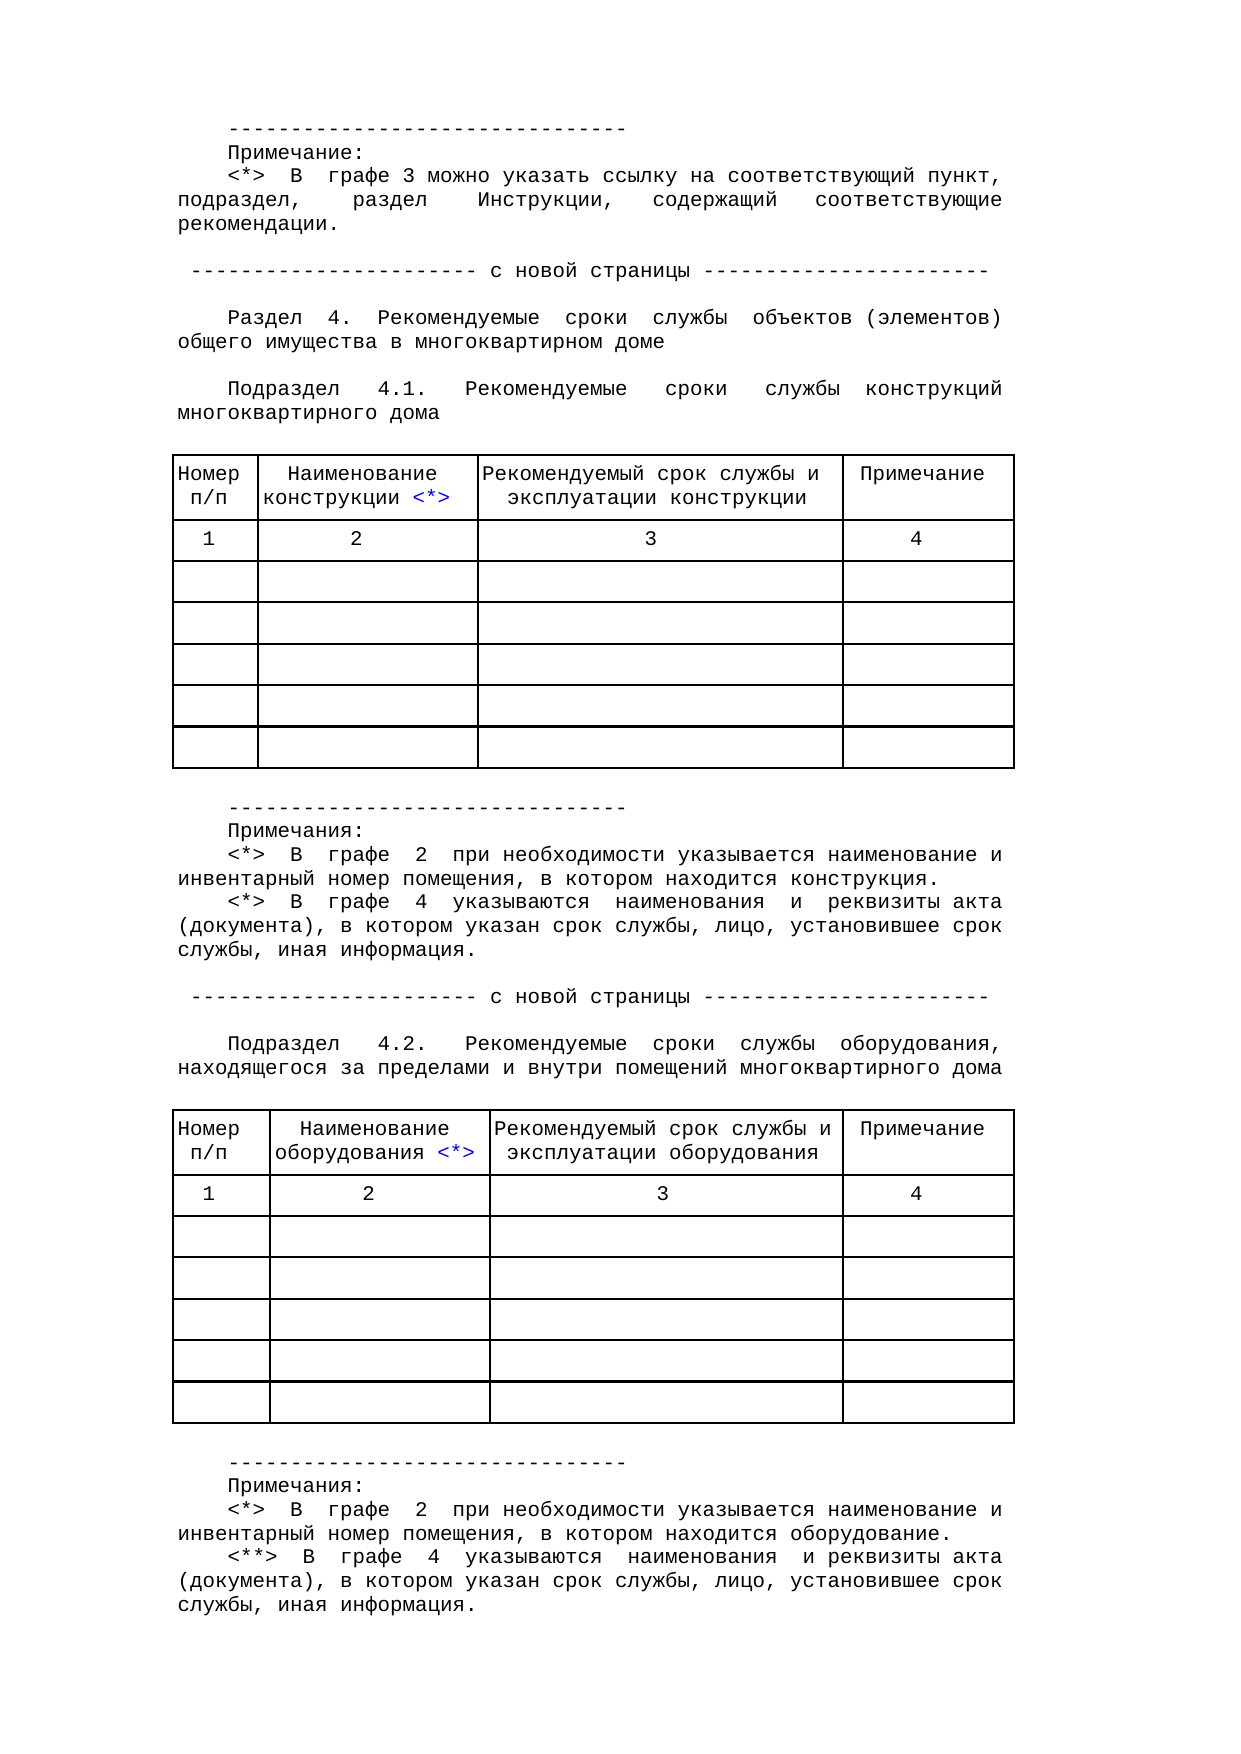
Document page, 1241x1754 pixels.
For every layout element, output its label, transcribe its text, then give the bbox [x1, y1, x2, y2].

table_cell [174, 603, 257, 643]
table_header Примечание [844, 456, 1013, 518]
text Примечания: [177, 820, 1152, 844]
table_cell [844, 603, 1013, 643]
table_cell [259, 645, 477, 684]
table_cell 3 [479, 521, 842, 560]
table_cell [174, 562, 257, 601]
table_cell [174, 645, 257, 684]
table_cell [491, 1341, 842, 1380]
table_cell 4 [844, 1176, 1013, 1215]
text службы, иная информация. [177, 1594, 1152, 1617]
table_cell [259, 562, 477, 601]
table_cell [259, 728, 477, 767]
table_cell [174, 1258, 269, 1298]
text <**> В графе 4 указываются наименования и реквизиты акта [177, 1546, 1152, 1570]
text ----------------------- с новой страницы ----------------------- [177, 986, 1152, 1009]
table_cell [271, 1383, 489, 1422]
table_cell [479, 686, 842, 725]
table_cell [844, 686, 1013, 725]
text рекомендации. [177, 213, 1152, 236]
table_cell [844, 1341, 1013, 1380]
table_cell [491, 1217, 842, 1256]
table_cell [479, 562, 842, 601]
text находящегося за пределами и внутри помещений многоквартирного дома [177, 1057, 1152, 1081]
table_header Примечание [844, 1111, 1013, 1173]
table_cell [491, 1300, 842, 1339]
table_cell 1 [174, 1176, 269, 1215]
text -------------------------------- [177, 1452, 1152, 1475]
table_cell [174, 1300, 269, 1339]
table_cell [491, 1258, 842, 1298]
table_cell [844, 1383, 1013, 1422]
table_cell [491, 1383, 842, 1422]
text Подраздел 4.2. Рекомендуемые сроки службы оборудования, [177, 1033, 1152, 1057]
table_cell [174, 1217, 269, 1256]
table_cell [271, 1258, 489, 1298]
table_cell [174, 728, 257, 767]
text (документа), в котором указан срок службы, лицо, установившее срок [177, 915, 1152, 939]
table_cell 3 [491, 1176, 842, 1215]
table_header Рекомендуемый срок службы и эксплуатации оборудования [491, 1111, 842, 1173]
table_cell [271, 1300, 489, 1339]
table_cell [479, 645, 842, 684]
table_cell [271, 1217, 489, 1256]
table_cell [844, 645, 1013, 684]
text <*> В графе 4 указываются наименования и реквизиты акта [177, 891, 1152, 915]
table_cell [174, 1341, 269, 1380]
text ----------------------- с новой страницы ----------------------- [177, 260, 1152, 284]
table_cell 2 [271, 1176, 489, 1215]
text (документа), в котором указан срок службы, лицо, установившее срок [177, 1570, 1152, 1594]
table_cell [844, 1300, 1013, 1339]
text Раздел 4. Рекомендуемые сроки службы объектов (элементов) [177, 307, 1152, 331]
table_cell [479, 603, 842, 643]
table_header Наименование конструкции <*> [259, 456, 477, 518]
table_header Рекомендуемый срок службы и эксплуатации конструкции [479, 456, 842, 518]
table_cell [259, 686, 477, 725]
text общего имущества в многоквартирном доме [177, 331, 1152, 354]
table_cell 2 [259, 521, 477, 560]
table_cell [844, 728, 1013, 767]
text <*> В графе 2 при необходимости указывается наименование и [177, 844, 1152, 868]
table_cell [259, 603, 477, 643]
text <*> В графе 3 можно указать ссылку на соответствующий пункт, [177, 165, 1152, 189]
table_cell [174, 686, 257, 725]
text <*> В графе 2 при необходимости указывается наименование и [177, 1499, 1152, 1523]
text Подраздел 4.1. Рекомендуемые сроки службы конструкций [177, 378, 1152, 402]
table_cell 1 [174, 521, 257, 560]
table_cell [271, 1341, 489, 1380]
table_cell [844, 562, 1013, 601]
table_header Наименование оборудования <*> [271, 1111, 489, 1173]
table_cell [174, 1383, 269, 1422]
table_header Номер п/п [174, 1111, 269, 1173]
table_cell [479, 728, 842, 767]
text многоквартирного дома [177, 402, 1152, 426]
text инвентарный номер помещения, в котором находится оборудование. [177, 1523, 1152, 1546]
table_cell 4 [844, 521, 1013, 560]
text службы, иная информация. [177, 939, 1152, 962]
text инвентарный номер помещения, в котором находится конструкция. [177, 868, 1152, 891]
text подраздел, раздел Инструкции, содержащий соответствующие [177, 189, 1152, 213]
text -------------------------------- [177, 797, 1152, 820]
text Примечание: [177, 142, 1152, 165]
table_cell [844, 1258, 1013, 1298]
text Примечания: [177, 1475, 1152, 1499]
table_header Номер п/п [174, 456, 257, 518]
text -------------------------------- [177, 118, 1152, 142]
table_cell [844, 1217, 1013, 1256]
